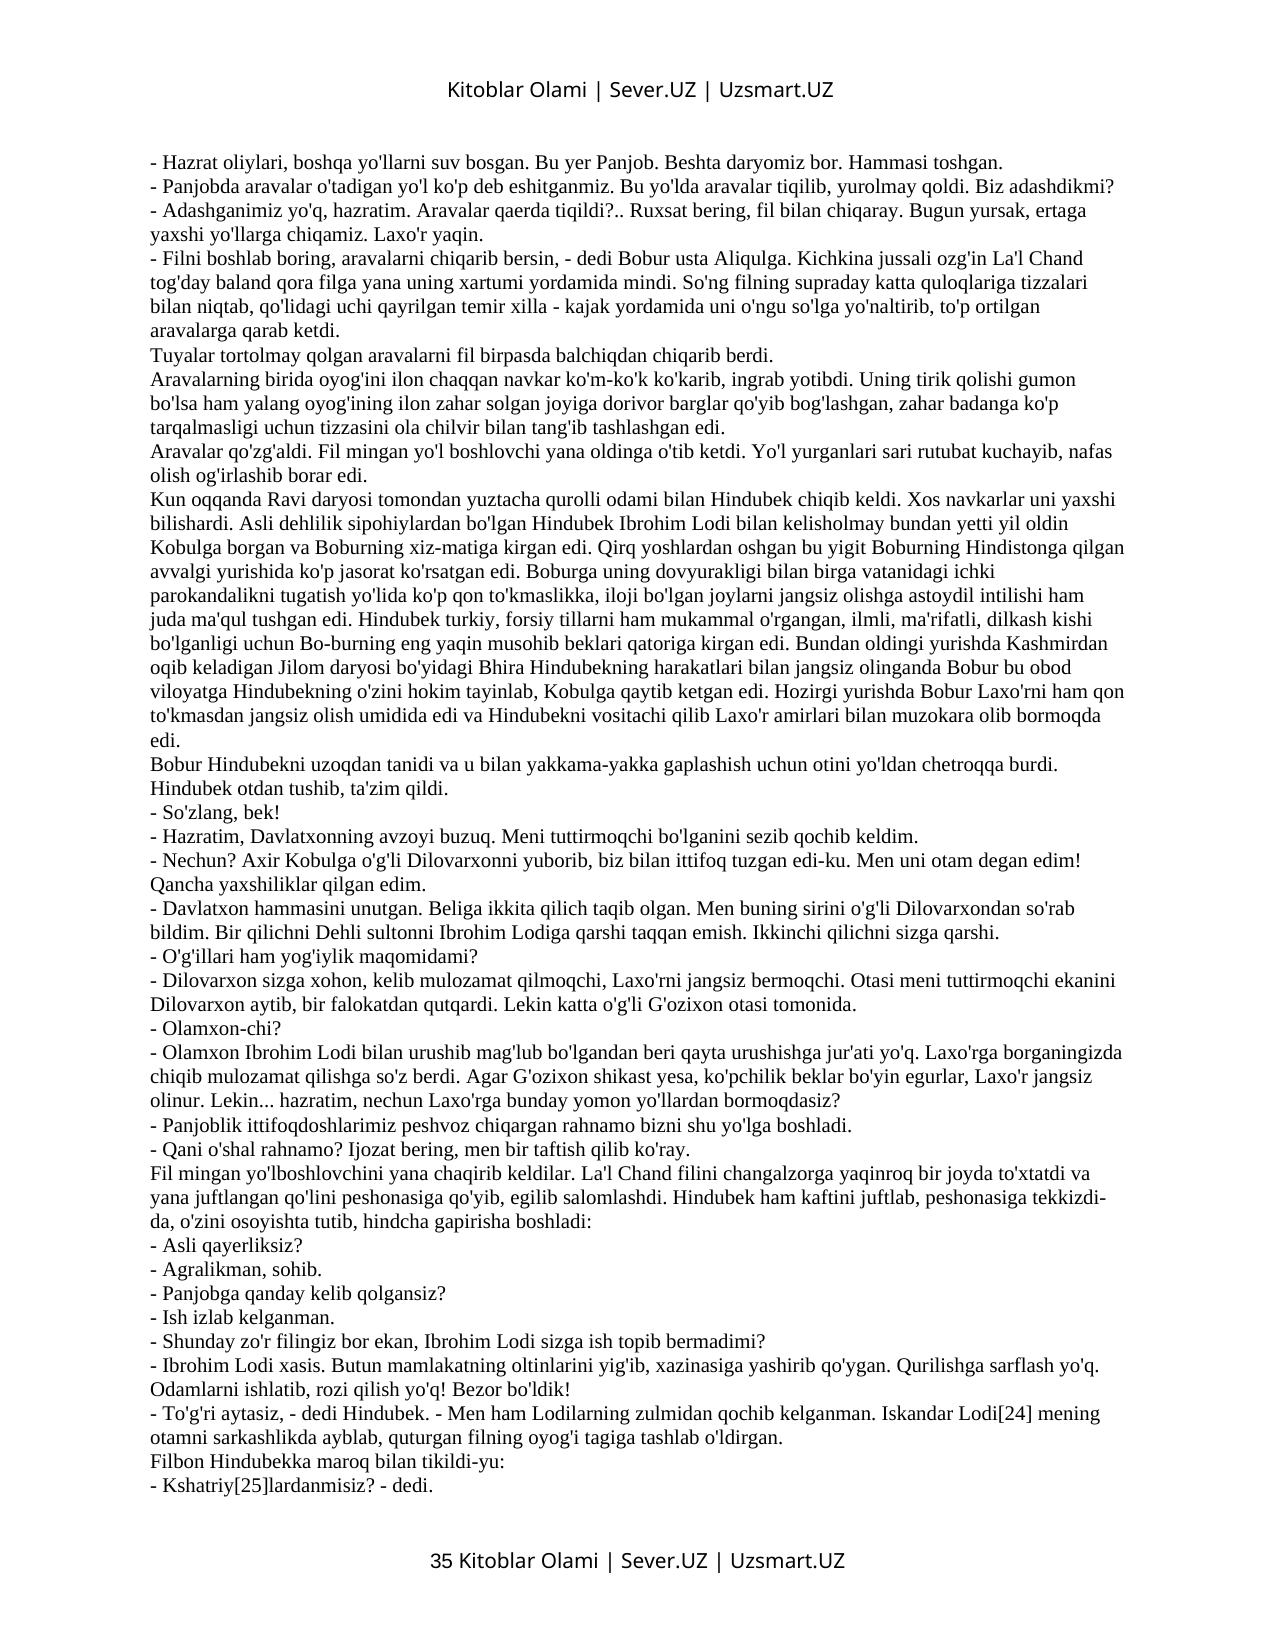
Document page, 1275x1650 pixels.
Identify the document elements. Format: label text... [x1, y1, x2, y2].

text - Nechun? Axir Kobulga o'g'li Dilovarxonni yuborib, biz bilan ittifoq tuzgan edi-ku. Men uni otam degan edim! Qancha yaxshiliklar qilgan edim. [150, 848, 1125, 896]
text - Panjoblik ittifoqdoshlarimiz peshvoz chiqargan rahnamo bizni shu yo'lga boshladi. [150, 1112, 1125, 1137]
text - Asli qayerliksiz? [150, 1233, 1125, 1257]
text - Ibrohim Lodi xasis. Butun mamlakatning oltinlarini yig'ib, xazinasiga yashirib qo'ygan. Qurilishga sarflash yo'q. Odamlarni ishlatib, rozi qilish yo'q! Bezor bo'ldik! [150, 1353, 1125, 1401]
text - Davlatxon hammasini unutgan. Beliga ikkita qilich taqib olgan. Men buning sirini o'g'li Dilovarxondan so'rab bildim. Bir qilichni Dehli sultonni Ibrohim Lodiga qarshi taqqan emish. Ikkinchi qilichni sizga qarshi. [150, 896, 1125, 944]
text - Hazrat oliylari, boshqa yo'llarni suv bosgan. Bu yer Panjob. Beshta daryomiz bor. Hammasi toshgan. [150, 150, 1125, 174]
text - Qani o'shal rahnamo? Ijozat bering, men bir taftish qilib ko'ray. [150, 1137, 1125, 1161]
text - Panjobga qanday kelib qolgansiz? [150, 1281, 1125, 1305]
text - Olamxon Ibrohim Lodi bilan urushib mag'lub bo'lgandan beri qayta urushishga jur'ati yo'q. Laxo'rga borganingizda chiqib mulozamat qilishga so'z berdi. Agar G'ozixon shikast yesa, ko'pchilik beklar bo'yin egurlar, Laxo'r jangsiz olinur. Lekin... hazratim, nechun Laxo'rga bunday yomon yo'llardan bormoqdasiz? [150, 1040, 1125, 1112]
text - So'zlang, bek! [150, 800, 1125, 824]
text - Shunday zo'r filingiz bor ekan, Ibrohim Lodi sizga ish topib bermadimi? [150, 1329, 1125, 1353]
text - Kshatriy[25]lardanmisiz? - dedi. [150, 1473, 1125, 1497]
text - Panjobda aravalar o'tadigan yo'l ko'p deb eshitganmiz. Bu yo'lda aravalar tiqilib, yurolmay qoldi. Biz adashdikmi? [150, 174, 1125, 198]
text - Dilovarxon sizga xohon, kelib mulozamat qilmoqchi, Laxo'rni jangsiz bermoqchi. Otasi meni tuttirmoqchi ekanini Dilovarxon aytib, bir falokatdan qutqardi. Lekin katta o'g'li G'ozixon otasi tomonida. [150, 968, 1125, 1016]
text Aravalarning birida oyog'ini ilon chaqqan navkar ko'm-ko'k ko'karib, ingrab yotibdi. Uning tirik qolishi gumon bo'lsa ham yalang oyog'ining ilon zahar solgan joyiga dorivor barglar qo'yib bog'lashgan, zahar badanga ko'p tarqalmasligi uchun tizzasini ola chilvir bilan tang'ib tashlashgan edi. [150, 367, 1125, 439]
text - Agralikman, sohib. [150, 1257, 1125, 1281]
text - Filni boshlab boring, aravalarni chiqarib bersin, - dedi Bobur usta Aliqulga. Kichkina jussali ozg'in La'l Chand tog'day baland qora filga yana uning xartumi yordamida mindi. So'ng filning supraday katta quloqlariga tizzalari bilan niqtab, qo'lidagi uchi qayrilgan temir xilla - kajak yordamida uni o'ngu so'lga yo'naltirib, to'p ortilgan aravalarga qarab ketdi. [150, 246, 1125, 342]
text Kun oqqanda Ravi daryosi tomondan yuztacha qurolli odami bilan Hindubek chiqib keldi. Xos navkarlar uni yaxshi bilishardi. Asli dehlilik sipohiylardan bo'lgan Hindubek Ibrohim Lodi bilan kelisholmay bundan yetti yil oldin Kobulga borgan va Boburning xiz-matiga kirgan edi. Qirq yoshlardan oshgan bu yigit Boburning Hindistonga qilgan avvalgi yurishida ko'p jasorat ko'rsatgan edi. Boburga uning dovyurakligi bilan birga vatanidagi ichki parokandalikni tugatish yo'lida ko'p qon to'kmaslikka, iloji bo'lgan joylarni jangsiz olishga astoydil intilishi ham juda ma'qul tushgan edi. Hindubek turkiy, forsiy tillarni ham mukammal o'rgangan, ilmli, ma'rifatli, dilkash kishi bo'lganligi uchun Bo-burning eng yaqin musohib beklari qatoriga kirgan edi. Bundan oldingi yurishda Kashmirdan oqib keladigan Jilom daryosi bo'yidagi Bhira Hindubekning harakatlari bilan jangsiz olinganda Bobur bu obod viloyatga Hindubekning o'zini hokim tayinlab, Kobulga qaytib ketgan edi. Hozirgi yurishda Bobur Laxo'rni ham qon to'kmasdan jangsiz olish umidida edi va Hindubekni vositachi qilib Laxo'r amirlari bilan muzokara olib bormoqda edi. [150, 487, 1125, 752]
text - Adashganimiz yo'q, hazratim. Aravalar qaerda tiqildi?.. Ruxsat bering, fil bilan chiqaray. Bugun yursak, ertaga yaxshi yo'llarga chiqamiz. Laxo'r yaqin. [150, 198, 1125, 246]
text Tuyalar tortolmay qolgan aravalarni fil birpasda balchiqdan chiqarib berdi. [150, 342, 1125, 367]
text - Olamxon-chi? [150, 1016, 1125, 1040]
text Aravalar qo'zg'aldi. Fil mingan yo'l boshlovchi yana oldinga o'tib ketdi. Yo'l yurganlari sari rutubat kuchayib, nafas olish og'irlashib borar edi. [150, 439, 1125, 487]
text - Hazratim, Davlatxonning avzoyi buzuq. Meni tuttirmoqchi bo'lganini sezib qochib keldim. [150, 824, 1125, 848]
text - Ish izlab kelganman. [150, 1305, 1125, 1329]
text - To'g'ri aytasiz, - dedi Hindubek. - Men ham Lodilarning zulmidan qochib kelganman. Iskandar Lodi[24] mening otamni sarkashlikda ayblab, quturgan filning oyog'i tagiga tashlab o'ldirgan. [150, 1401, 1125, 1449]
text Fil mingan yo'lboshlovchini yana chaqirib keldilar. La'l Chand filini changalzorga yaqinroq bir joyda to'xtatdi va yana juftlangan qo'lini peshonasiga qo'yib, egilib salomlashdi. Hindubek ham kaftini juftlab, peshonasiga tekkizdi-da, o'zini osoyishta tutib, hindcha gapirisha boshladi: [150, 1161, 1125, 1233]
text Bobur Hindubekni uzoqdan tanidi va u bilan yakkama-yakka gaplashish uchun otini yo'ldan chetroqqa burdi. Hindubek otdan tushib, ta'zim qildi. [150, 752, 1125, 800]
text Filbon Hindubekka maroq bilan tikildi-yu: [150, 1449, 1125, 1473]
text - O'g'illari ham yog'iylik maqomidami? [150, 944, 1125, 968]
